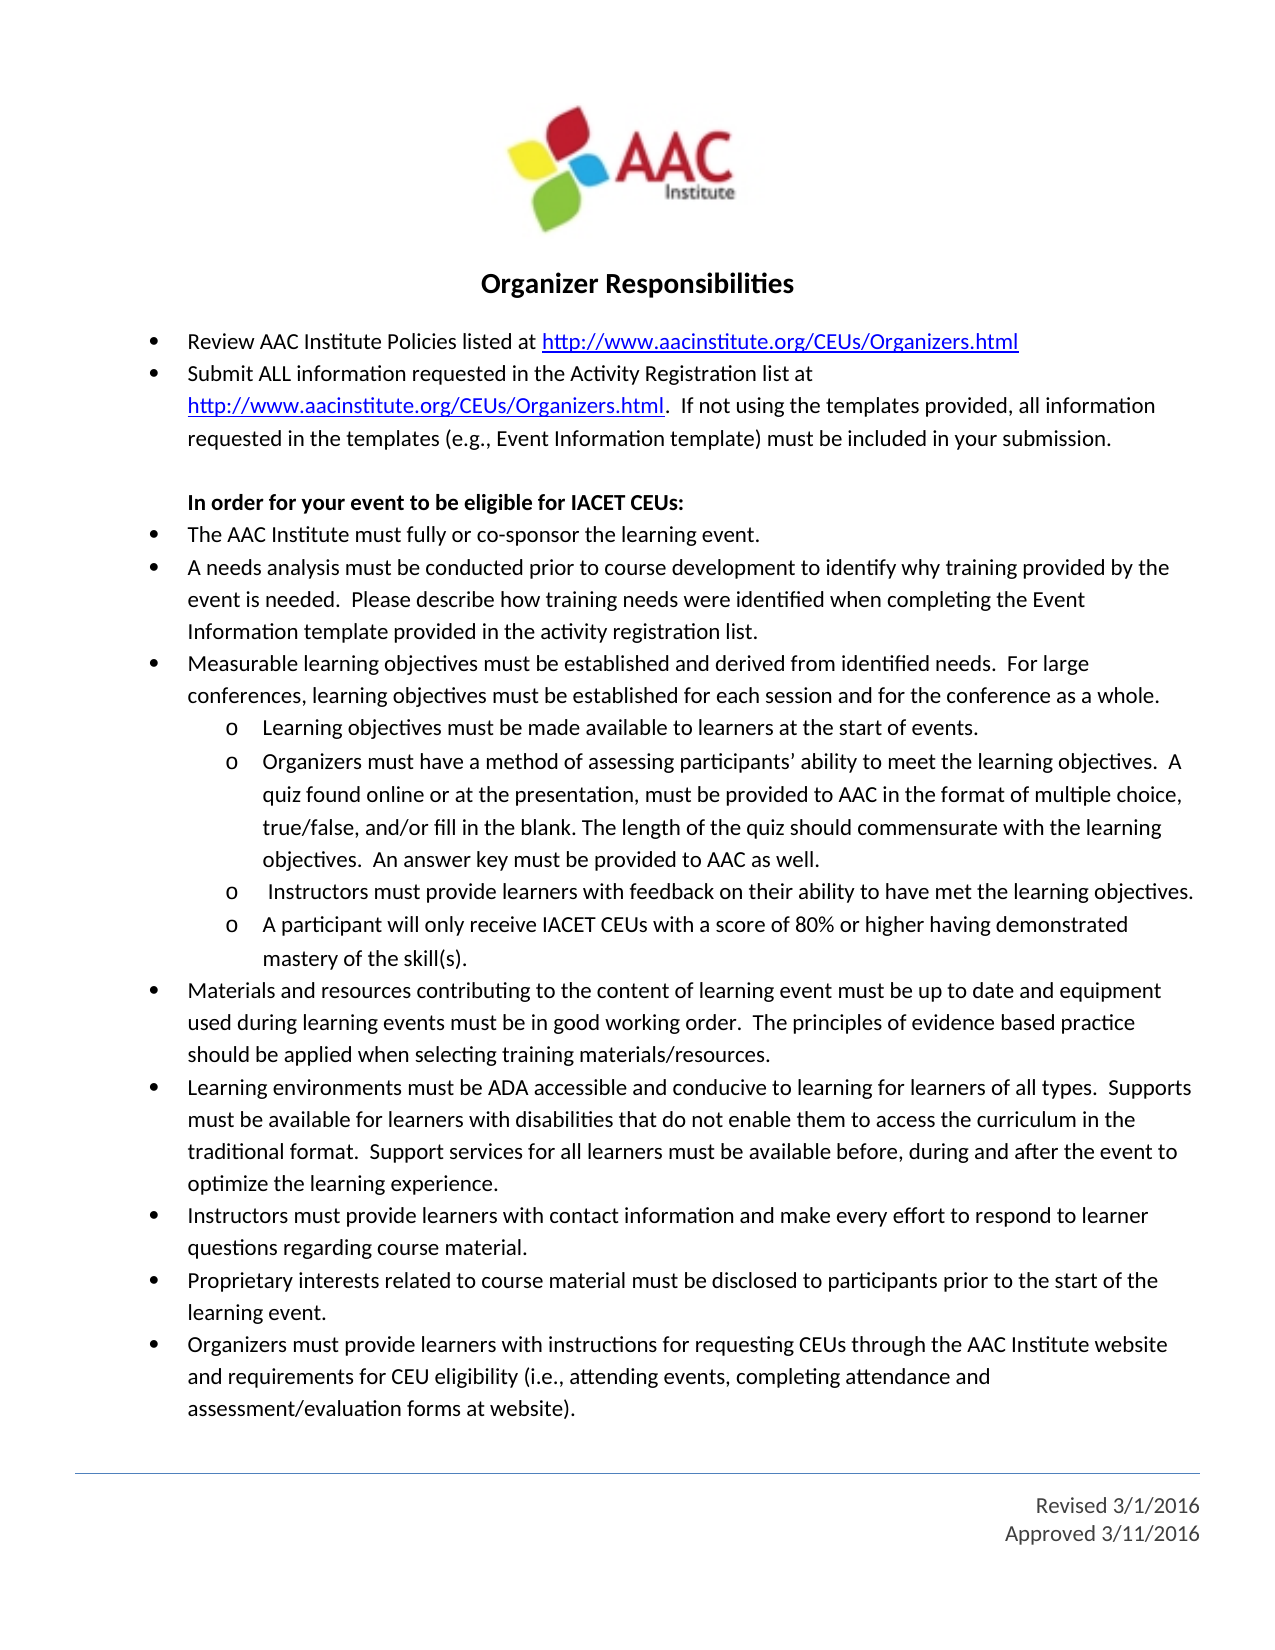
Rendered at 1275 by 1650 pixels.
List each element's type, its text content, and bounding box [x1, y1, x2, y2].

list Organizers must have a method of assessing participants’ ability to meet the learning objectives. A quiz found online or at the presentation, must be provided to AAC in the format of multiple choice, true/false, and/or fill in the blank. The length of the quiz should commensurate with the learning objectives. An answer key must be provided to AAC as well. [225, 747, 1200, 873]
picture [491, 103, 784, 241]
list Review AAC Institute Policies listed at http://www.aacinstitute.org/CEUs/Organizers.html [150, 327, 1200, 355]
list Materials and resources contributing to the content of learning event must be up to date and equipment used during learning events must be in good working order. The principles of evidence based practice should be applied when selecting training materials/resources. [150, 976, 1200, 1068]
list Proprietary interests related to course material must be disclosed to participants prior to the start of the learning event. [150, 1266, 1200, 1326]
text Organizer Responsibilities [75, 266, 1200, 301]
list A participant will only receive IACET CEUs with a score of 80% or higher having demonstrated mastery of the skill(s). [225, 911, 1200, 972]
list A needs analysis must be conducted prior to course development to identify why training provided by the event is needed. Please describe how training needs were identified when completing the Event Information template provided in the activity registration list. [150, 553, 1200, 645]
list The AAC Institute must fully or co-sponsor the learning event. [150, 520, 1200, 548]
list In order for your event to be eligible for IACET CEUs: [187, 488, 1200, 516]
list Submit ALL information requested in the Activity Registration list at http://www.aacinstitute.org/CEUs/Organizers.html. If not using the templates provided, all information requested in the templates (e.g., Event Information template) must be included in your submission. [150, 359, 1200, 452]
list Organizers must provide learners with instructions for requesting CEUs through the AAC Institute website and requirements for CEU eligibility (i.e., attending events, completing attendance and assessment/evaluation forms at website). [150, 1330, 1200, 1422]
list Instructors must provide learners with feedback on their ability to have met the learning objectives. [225, 877, 1200, 906]
list Measurable learning objectives must be established and derived from identified needs. For large conferences, learning objectives must be established for each session and for the conference as a whole. [150, 649, 1200, 709]
list Instructors must provide learners with contact information and make every effort to respond to learner questions regarding course material. [150, 1201, 1200, 1262]
list Learning objectives must be made available to learners at the start of events. [225, 713, 1200, 743]
list Learning environments must be ADA accessible and conducive to learning for learners of all types. Supports must be available for learners with disabilities that do not enable them to access the curriculum in the traditional format. Support services for all learners must be available before, during and after the event to optimize the learning experience. [150, 1073, 1200, 1197]
